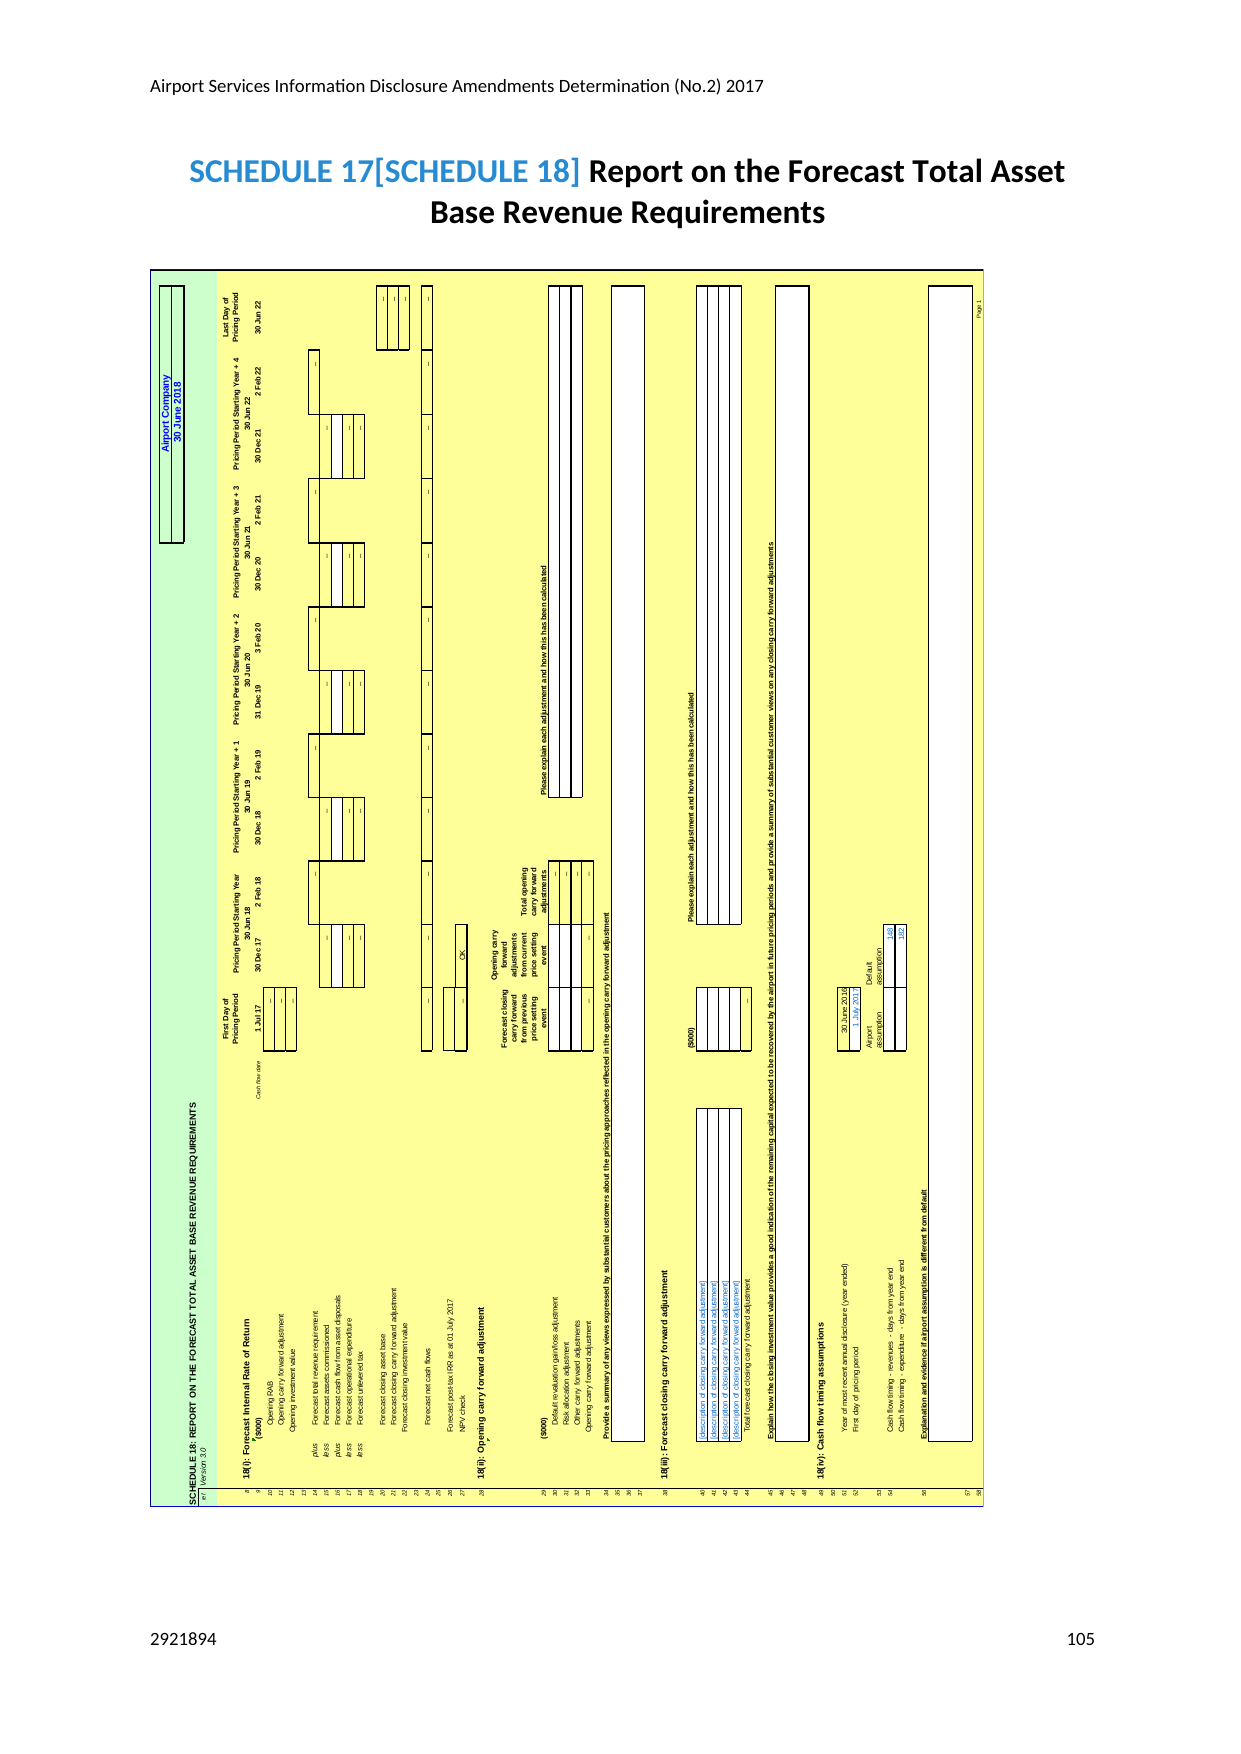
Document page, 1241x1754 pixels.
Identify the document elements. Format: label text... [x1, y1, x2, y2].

text Report on the Forecast Total Asset Base Revenue Requirements [165, 150, 1090, 231]
